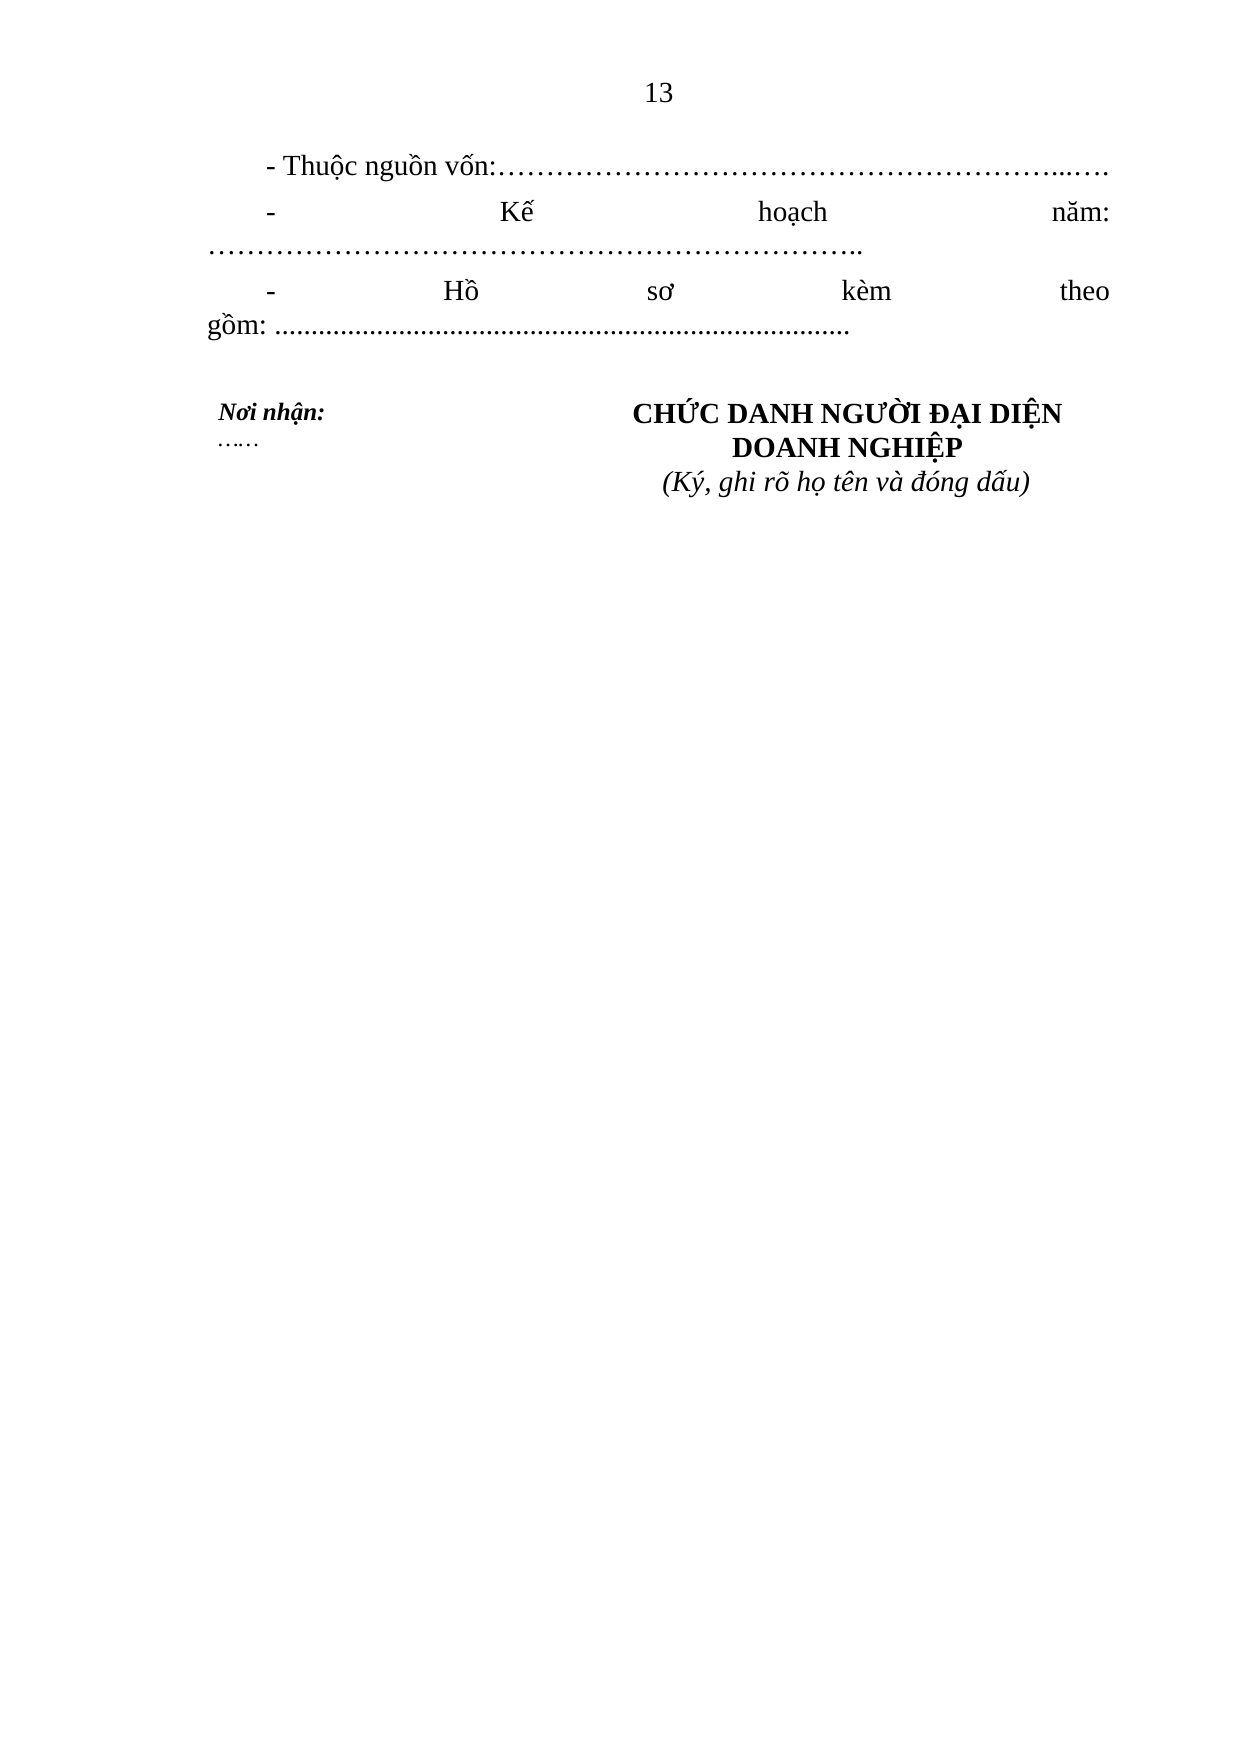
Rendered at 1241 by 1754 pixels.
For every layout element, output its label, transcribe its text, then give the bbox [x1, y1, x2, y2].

text - Hồ sơ kèm theo gồm: ............................................................................... [207, 273, 1110, 340]
text - Thuộc nguồn vốn:…………………………………………………...…. [207, 148, 1110, 181]
table_header Nơi nhận: …… [207, 397, 584, 526]
table_header CHỨC DANH NGƯỜI ĐẠI DIỆN DOANH NGHIỆP (Ký, ghi rõ họ tên và đóng dấu) [584, 397, 1110, 526]
text - Kế hoạch năm:………………………………………………………….. [207, 194, 1110, 261]
